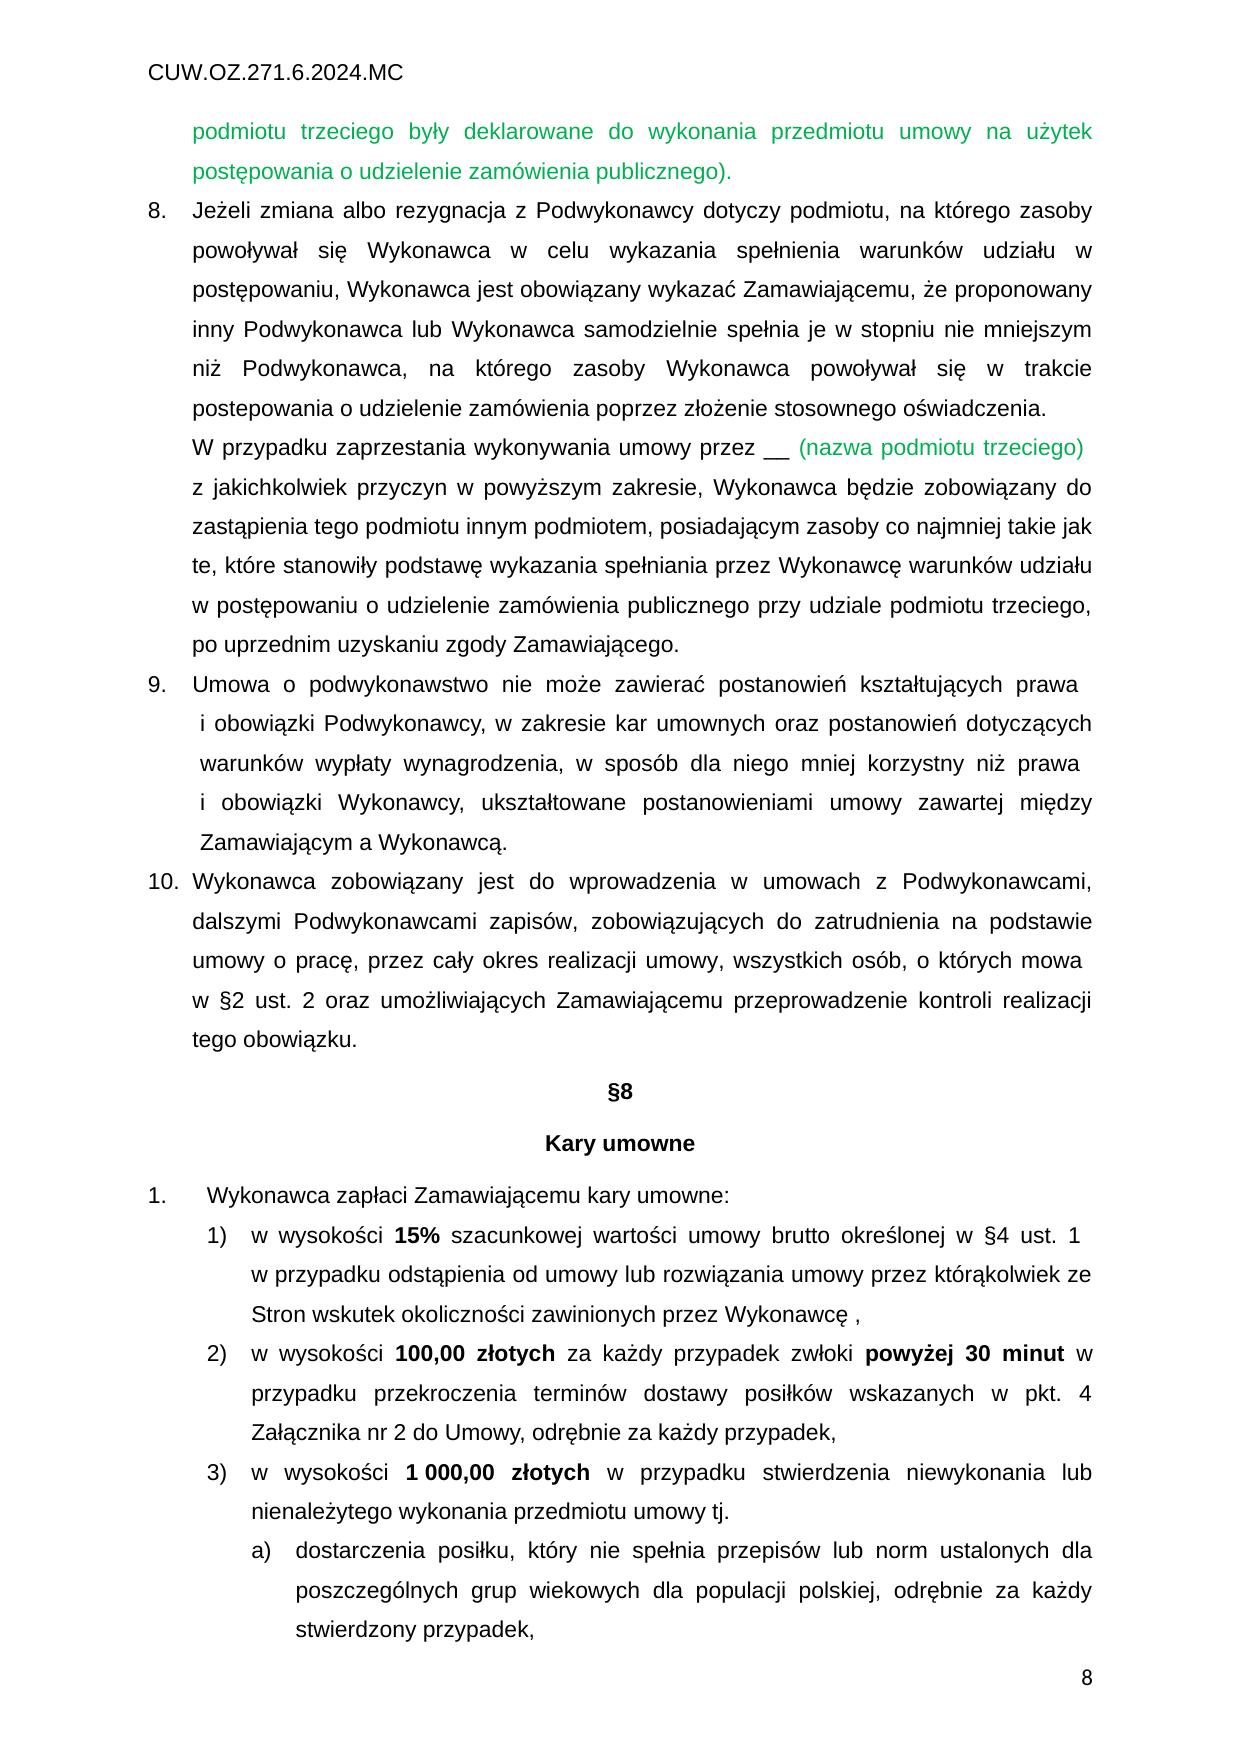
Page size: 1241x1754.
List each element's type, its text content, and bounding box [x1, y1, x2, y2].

list Wykonawca zapłaci Zamawiającemu kary umowne: [148, 1182, 1093, 1208]
list dostarczenia posiłku, który nie spełnia przepisów lub norm ustalonych dla poszczególnych grup wiekowych dla populacji polskiej, odrębnie za każdy stwierdzony przypadek, [251, 1537, 1093, 1643]
list Wykonawca zobowiązany jest do wprowadzenia w umowach z Podwykonawcami, dalszymi Podwykonawcami zapisów, zobowiązujących do zatrudnienia na podstawie umowy o pracę, przez cały okres realizacji umowy, wszystkich osób, o których mowa w §2 ust. 2 oraz umożliwiających Zamawiającemu przeprowadzenie kontroli realizacji tego obowiązku. [148, 868, 1093, 1052]
list Umowa o podwykonawstwo nie może zawierać postanowień kształtujących prawa i obowiązki Podwykonawcy, w zakresie kar umownych oraz postanowień dotyczących warunków wypłaty wynagrodzenia, w sposób dla niego mniej korzystny niż prawa i obowiązki Wykonawcy, ukształtowane postanowieniami umowy zawartej między Zamawiającym a Wykonawcą. [148, 671, 1093, 855]
subtitle Kary umowne [148, 1130, 1093, 1156]
list w wysokości 100,00 złotych za każdy przypadek zwłoki powyżej 30 minut w przypadku przekroczenia terminów dostawy posiłków wskazanych w pkt. 4 Załącznika nr 2 do Umowy, odrębnie za każdy przypadek, [207, 1340, 1093, 1445]
list Jeżeli zmiana albo rezygnacja z Podwykonawcy dotyczy podmiotu, na którego zasoby powoływał się Wykonawca w celu wykazania spełnienia warunków udziału w postępowaniu, Wykonawca jest obowiązany wykazać Zamawiającemu, że proponowany inny Podwykonawca lub Wykonawca samodzielnie spełnia je w stopniu nie mniejszym niż Podwykonawca, na którego zasoby Wykonawca powoływał się w trakcie postepowania o udzielenie zamówienia poprzez złożenie stosownego oświadczenia. [148, 197, 1093, 421]
list w wysokości 15% szacunkowej wartości umowy brutto określonej w §4 ust. 1 w przypadku odstąpienia od umowy lub rozwiązania umowy przez którąkolwiek ze Stron wskutek okoliczności zawinionych przez Wykonawcę , [207, 1222, 1093, 1327]
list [148, 118, 1093, 184]
subtitle §8 [148, 1078, 1093, 1104]
text W przypadku zaprzestania wykonywania umowy przez __ (nazwa podmiotu trzeciego) z jakichkolwiek przyczyn w powyższym zakresie, Wykonawca będzie zobowiązany do zastąpienia tego podmiotu innym podmiotem, posiadającym zasoby co najmniej takie jak te, które stanowiły podstawę wykazania spełniania przez Wykonawcę warunków udziału w postępowaniu o udzielenie zamówienia publicznego przy udziale podmiotu trzeciego, po uprzednim uzyskaniu zgody Zamawiającego. [192, 434, 1093, 658]
list w wysokości 1 000,00 złotych w przypadku stwierdzenia niewykonania lub nienależytego wykonania przedmiotu umowy tj. [207, 1458, 1093, 1524]
